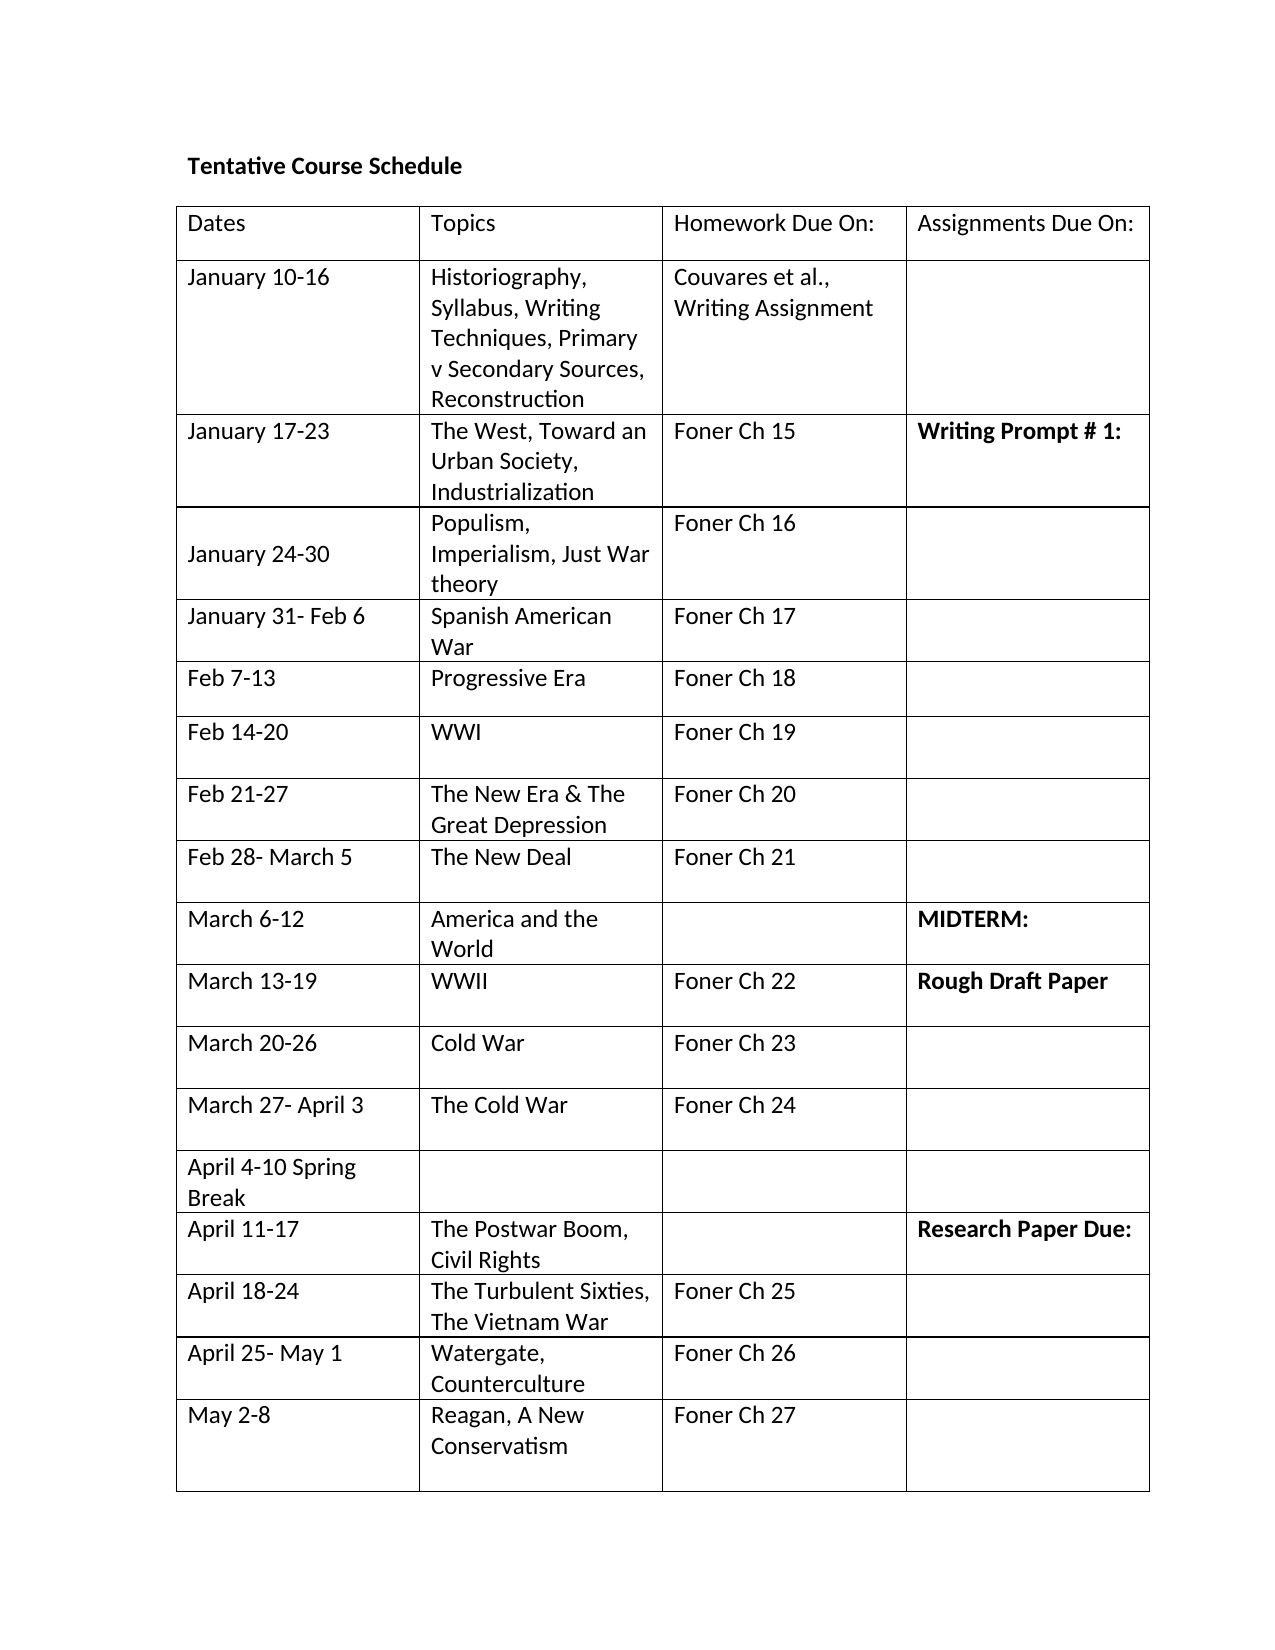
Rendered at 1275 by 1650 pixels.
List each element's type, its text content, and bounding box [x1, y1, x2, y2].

table_cell The New Deal [420, 841, 662, 902]
table_cell America and the World [420, 903, 662, 964]
table_cell Feb 28- March 5 [177, 841, 419, 902]
table_cell April 4-10 Spring Break [177, 1151, 419, 1212]
table_cell WWI [420, 717, 662, 778]
table_cell Research Paper Due: [907, 1213, 1149, 1274]
table_cell January 24-30 [177, 508, 419, 599]
table_cell Foner Ch 22 [663, 965, 906, 1026]
table_cell Foner Ch 23 [663, 1027, 906, 1088]
table_cell Feb 7-13 [177, 662, 419, 716]
table_cell The West, Toward an Urban Society, Industrialization [420, 415, 662, 506]
table_header Dates [177, 207, 419, 260]
table_cell [907, 600, 1149, 661]
table_cell [907, 1089, 1149, 1150]
table_cell Foner Ch 15 [663, 415, 906, 506]
table_cell Foner Ch 17 [663, 600, 906, 661]
table_cell [663, 1213, 906, 1274]
table_cell Foner Ch 25 [663, 1275, 906, 1336]
table_cell [907, 1275, 1149, 1336]
table_cell Foner Ch 24 [663, 1089, 906, 1150]
table_cell [907, 261, 1149, 414]
table_cell Reagan, A New Conservatism [420, 1400, 662, 1491]
table_cell March 13-19 [177, 965, 419, 1026]
table_cell April 18-24 [177, 1275, 419, 1336]
table_cell Writing Prompt # 1: [907, 415, 1149, 506]
table_cell The Turbulent Sixties, The Vietnam War [420, 1275, 662, 1336]
table_cell Rough Draft Paper [907, 965, 1149, 1026]
table_cell [907, 717, 1149, 778]
table_cell Historiography, Syllabus, Writing Techniques, Primary v Secondary Sources, Reconstruction [420, 261, 662, 414]
table_cell Feb 21-27 [177, 779, 419, 840]
table_cell March 27- April 3 [177, 1089, 419, 1150]
table_cell Foner Ch 19 [663, 717, 906, 778]
table_cell [663, 903, 906, 964]
table_cell Foner Ch 16 [663, 508, 906, 599]
table_cell Foner Ch 27 [663, 1400, 906, 1491]
table_cell Foner Ch 20 [663, 779, 906, 840]
table_cell Foner Ch 18 [663, 662, 906, 716]
text Tentative Course Schedule [187, 150, 1125, 181]
table_cell [907, 1027, 1149, 1088]
table_cell January 17-23 [177, 415, 419, 506]
table_cell Feb 14-20 [177, 717, 419, 778]
table_cell [907, 1151, 1149, 1212]
table_cell January 10-16 [177, 261, 419, 414]
table_cell January 31- Feb 6 [177, 600, 419, 661]
table_cell [907, 508, 1149, 599]
table_cell Populism, Imperialism, Just War theory [420, 508, 662, 599]
table_cell March 20-26 [177, 1027, 419, 1088]
table_cell Progressive Era [420, 662, 662, 716]
table_cell Spanish American War [420, 600, 662, 661]
table_cell [663, 1151, 906, 1212]
table_cell The New Era & The Great Depression [420, 779, 662, 840]
table_cell Foner Ch 26 [663, 1338, 906, 1398]
table_cell The Postwar Boom, Civil Rights [420, 1213, 662, 1274]
table_cell The Cold War [420, 1089, 662, 1150]
table_cell [907, 779, 1149, 840]
table_cell WWII [420, 965, 662, 1026]
table_cell April 25- May 1 [177, 1338, 419, 1398]
table_cell [907, 1338, 1149, 1398]
table_cell May 2-8 [177, 1400, 419, 1491]
table_cell March 6-12 [177, 903, 419, 964]
table_cell April 11-17 [177, 1213, 419, 1274]
table_header Topics [420, 207, 662, 260]
table_cell Watergate, Counterculture [420, 1338, 662, 1398]
table_cell Couvares et al., Writing Assignment [663, 261, 906, 414]
table_cell Cold War [420, 1027, 662, 1088]
table_header Assignments Due On: [907, 207, 1149, 260]
table_cell Foner Ch 21 [663, 841, 906, 902]
table_cell MIDTERM: [907, 903, 1149, 964]
table_cell [420, 1151, 662, 1212]
table_cell [907, 841, 1149, 902]
table_cell [907, 662, 1149, 716]
table_cell [907, 1400, 1149, 1491]
table_header Homework Due On: [663, 207, 906, 260]
